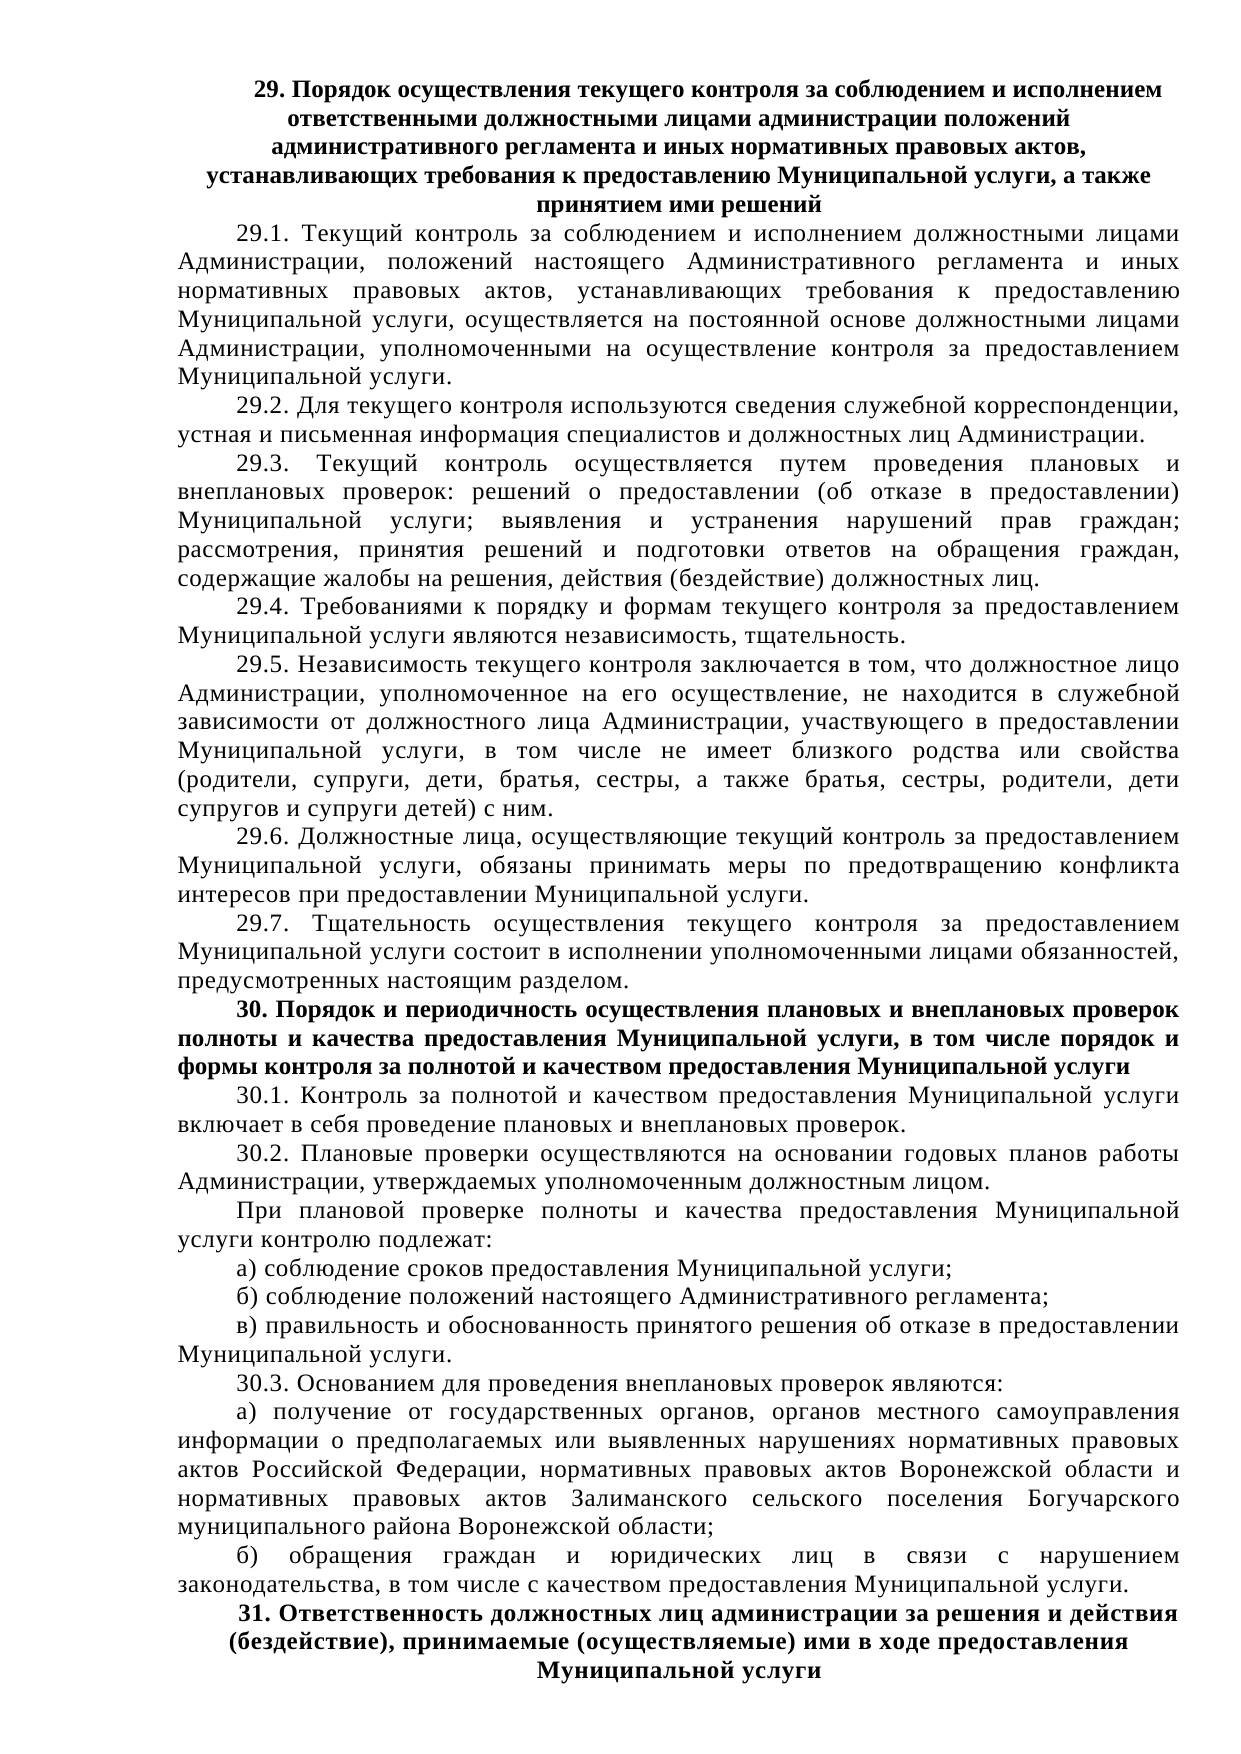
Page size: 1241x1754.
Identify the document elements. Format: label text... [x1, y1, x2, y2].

text 29.2. Для текущего контроля используются сведения служебной корреспонденции, устная и письменная информация специалистов и должностных лиц Администрации. [177, 390, 1181, 448]
text в) правильность и обоснованность принятого решения об отказе в предоставлении Муниципальной услуги. [177, 1310, 1181, 1368]
text 30. Порядок и периодичность осуществления плановых и внеплановых проверок полноты и качества предоставления Муниципальной услуги, в том числе порядок и формы контроля за полнотой и качеством предоставления Муниципальной услуги [177, 994, 1181, 1080]
text 29.4. Требованиями к порядку и формам текущего контроля за предоставлением Муниципальной услуги являются независимость, тщательность. [177, 591, 1181, 649]
text 29.6. Должностные лица, осуществляющие текущий контроль за предоставлением Муниципальной услуги, обязаны принимать меры по предотвращению конфликта интересов при предоставлении Муниципальной услуги. [177, 821, 1181, 908]
text 29. Порядок осуществления текущего контроля за соблюдением и исполнением ответственными должностными лицами администрации положений административного регламента и иных нормативных правовых актов, устанавливающих требования к предоставлению Муниципальной услуги, а также принятием ими решений [177, 74, 1181, 218]
text 30.1. Контроль за полнотой и качеством предоставления Муниципальной услуги включает в себя проведение плановых и внеплановых проверок. [177, 1080, 1181, 1138]
text 31. Ответственность должностных лиц администрации за решения и действия (бездействие), принимаемые (осуществляемые) ими в ходе предоставления Муниципальной услуги [177, 1598, 1181, 1684]
text 29.3. Текущий контроль осуществляется путем проведения плановых и внеплановых проверок: решений о предоставлении (об отказе в предоставлении) Муниципальной услуги; выявления и устранения нарушений прав граждан; рассмотрения, принятия решений и подготовки ответов на обращения граждан, содержащие жалобы на решения, действия (бездействие) должностных лиц. [177, 448, 1181, 591]
text 29.5. Независимость текущего контроля заключается в том, что должностное лицо Администрации, уполномоченное на его осуществление, не находится в служебной зависимости от должностного лица Администрации, участвующего в предоставлении Муниципальной услуги, в том числе не имеет близкого родства или свойства (родители, супруги, дети, братья, сестры, а также братья, сестры, родители, дети супругов и супруги детей) с ним. [177, 649, 1181, 821]
text б) соблюдение положений настоящего Административного регламента; [177, 1281, 1181, 1310]
text б) обращения граждан и юридических лиц в связи с нарушением законодательства, в том числе с качеством предоставления Муниципальной услуги. [177, 1540, 1181, 1598]
text а) получение от государственных органов, органов местного самоуправления информации о предполагаемых или выявленных нарушениях нормативных правовых актов Российской Федерации, нормативных правовых актов Воронежской области и нормативных правовых актов Залиманского сельского поселения Богучарского муниципального района Воронежской области; [177, 1396, 1181, 1540]
text 30.2. Плановые проверки осуществляются на основании годовых планов работы Администрации, утверждаемых уполномоченным должностным лицом. [177, 1138, 1181, 1195]
text а) соблюдение сроков предоставления Муниципальной услуги; [177, 1253, 1181, 1281]
text 29.7. Тщательность осуществления текущего контроля за предоставлением Муниципальной услуги состоит в исполнении уполномоченными лицами обязанностей, предусмотренных настоящим разделом. [177, 908, 1181, 994]
text 29.1. Текущий контроль за соблюдением и исполнением должностными лицами Администрации, положений настоящего Административного регламента и иных нормативных правовых актов, устанавливающих требования к предоставлению Муниципальной услуги, осуществляется на постоянной основе должностными лицами Администрации, уполномоченными на осуществление контроля за предоставлением Муниципальной услуги. [177, 218, 1181, 390]
text При плановой проверке полноты и качества предоставления Муниципальной услуги контролю подлежат: [177, 1195, 1181, 1253]
text 30.3. Основанием для проведения внеплановых проверок являются: [177, 1368, 1181, 1396]
